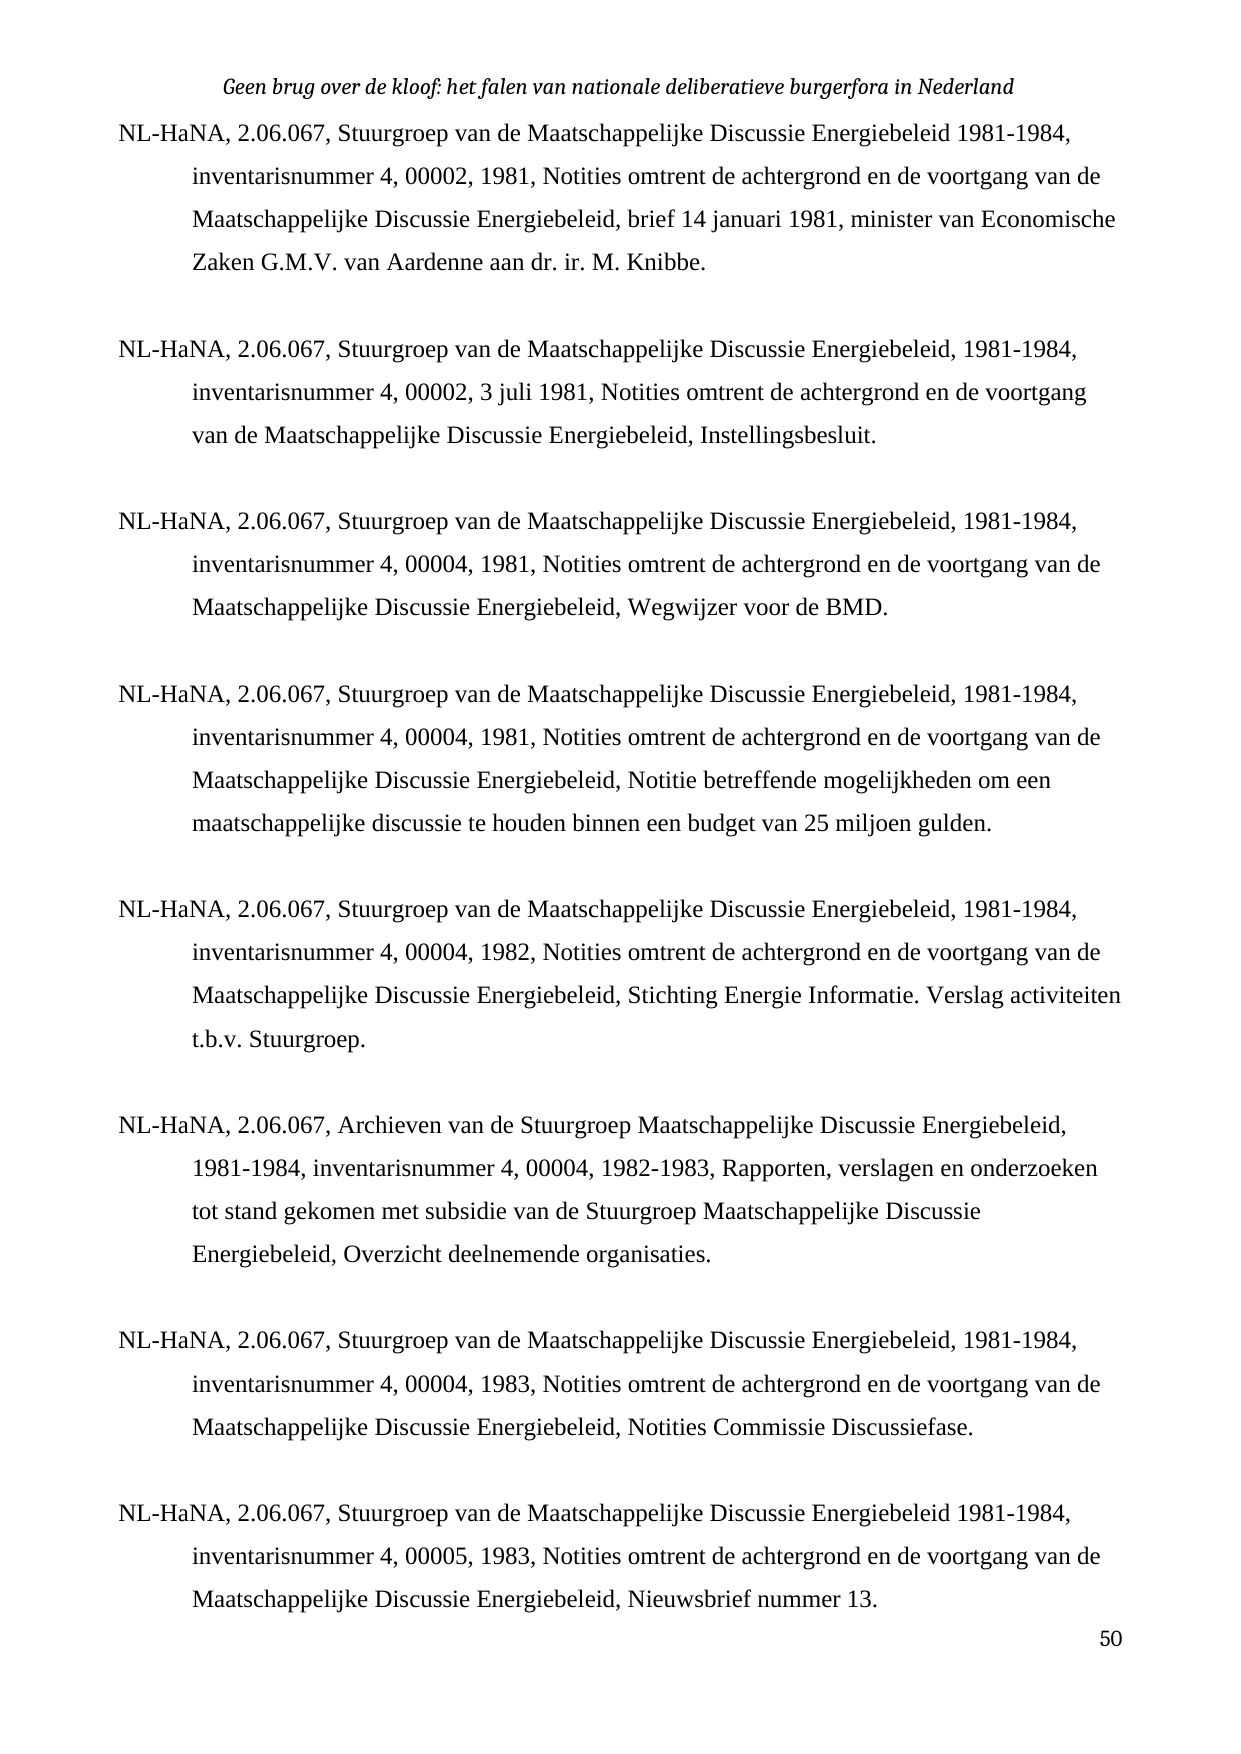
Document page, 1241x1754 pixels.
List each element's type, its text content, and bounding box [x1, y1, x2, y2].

text NL-HaNA, 2.06.067, Stuurgroep van de Maatschappelijke Discussie Energiebeleid 1981-1984, [118, 1498, 1122, 1527]
text inventarisnummer 4, 00004, 1981, Notities omtrent de achtergrond en de voortgang van de Maatschappelijke Discussie Energiebeleid, Notitie betreffende mogelijkheden om een maatschappelijke discussie te houden binnen een budget van 25 miljoen gulden. [192, 722, 1122, 837]
text NL-HaNA, 2.06.067, Stuurgroep van de Maatschappelijke Discussie Energiebeleid 1981-1984, [118, 118, 1122, 147]
text NL-HaNA, 2.06.067, Stuurgroep van de Maatschappelijke Discussie Energiebeleid, 1981-1984, [118, 334, 1122, 362]
text NL-HaNA, 2.06.067, Archieven van de Stuurgroep Maatschappelijke Discussie Energiebeleid, [118, 1110, 1122, 1139]
text inventarisnummer 4, 00004, 1982, Notities omtrent de achtergrond en de voortgang van de Maatschappelijke Discussie Energiebeleid, Stichting Energie Informatie. Verslag activiteiten t.b.v. Stuurgroep. [192, 937, 1122, 1052]
text NL-HaNA, 2.06.067, Stuurgroep van de Maatschappelijke Discussie Energiebeleid, 1981-1984, [118, 1326, 1122, 1354]
text NL-HaNA, 2.06.067, Stuurgroep van de Maatschappelijke Discussie Energiebeleid, 1981-1984, [118, 506, 1122, 535]
text NL-HaNA, 2.06.067, Stuurgroep van de Maatschappelijke Discussie Energiebeleid, 1981-1984, [118, 894, 1122, 923]
text NL-HaNA, 2.06.067, Stuurgroep van de Maatschappelijke Discussie Energiebeleid, 1981-1984, [118, 679, 1122, 707]
text inventarisnummer 4, 00005, 1983, Notities omtrent de achtergrond en de voortgang van de Maatschappelijke Discussie Energiebeleid, Nieuwsbrief nummer 13. [192, 1541, 1122, 1613]
text inventarisnummer 4, 00004, 1981, Notities omtrent de achtergrond en de voortgang van de Maatschappelijke Discussie Energiebeleid, Wegwijzer voor de BMD. [192, 549, 1122, 621]
text 1981-1984, inventarisnummer 4, 00004, 1982-1983, Rapporten, verslagen en onderzoeken tot stand gekomen met subsidie van de Stuurgroep Maatschappelijke Discussie Energiebeleid, Overzicht deelnemende organisaties. [192, 1153, 1122, 1268]
text inventarisnummer 4, 00002, 1981, Notities omtrent de achtergrond en de voortgang van de Maatschappelijke Discussie Energiebeleid, brief 14 januari 1981, minister van Economische Zaken G.M.V. van Aardenne aan dr. ir. M. Knibbe. [192, 161, 1122, 276]
text inventarisnummer 4, 00002, 3 juli 1981, Notities omtrent de achtergrond en de voortgang van de Maatschappelijke Discussie Energiebeleid, Instellingsbesluit. [192, 377, 1122, 449]
text inventarisnummer 4, 00004, 1983, Notities omtrent de achtergrond en de voortgang van de Maatschappelijke Discussie Energiebeleid, Notities Commissie Discussiefase. [192, 1369, 1122, 1441]
